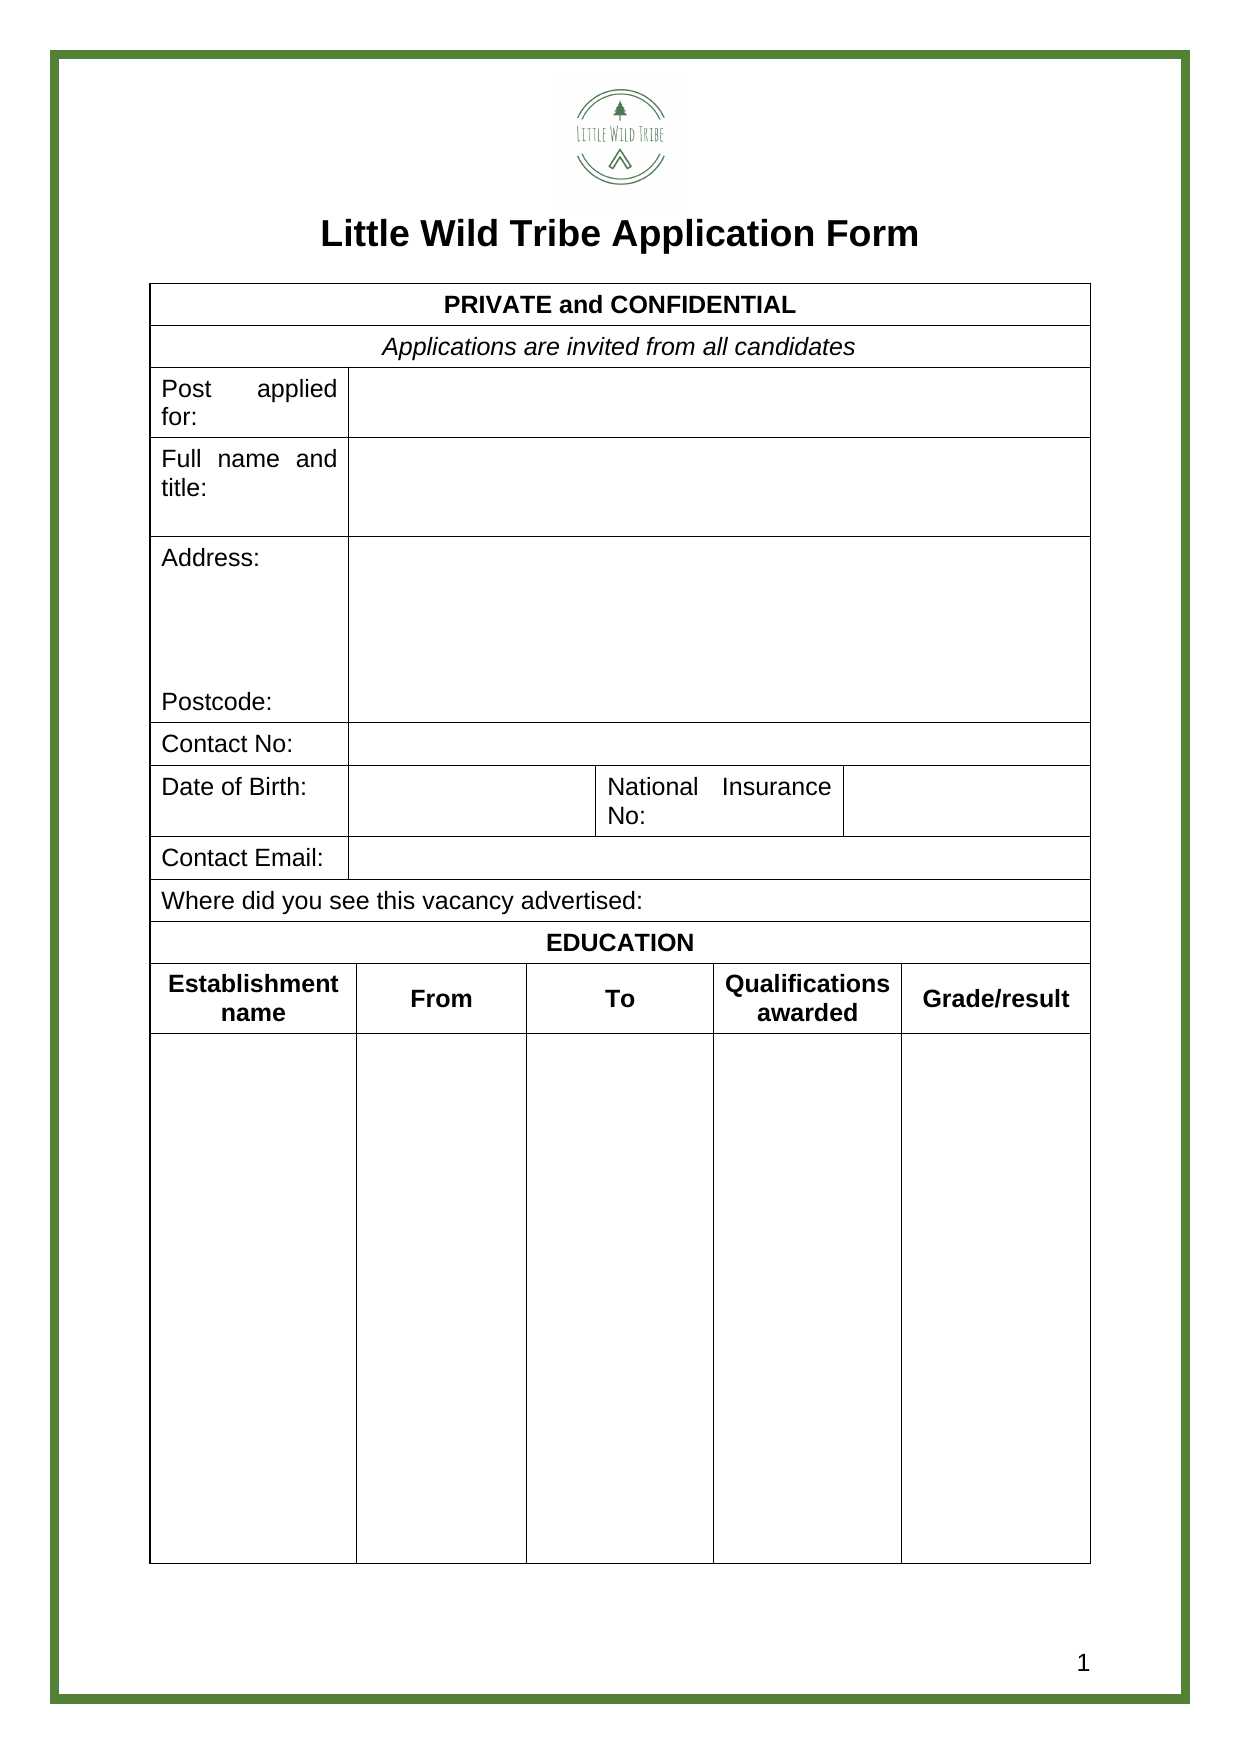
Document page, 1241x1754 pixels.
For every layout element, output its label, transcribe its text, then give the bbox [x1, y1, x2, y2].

table_cell [844, 766, 1090, 836]
table_cell Grade/result [902, 964, 1090, 1033]
table_cell Address: Postcode: [151, 537, 348, 722]
table_cell EDUCATION [151, 922, 1090, 962]
table_cell [349, 837, 1090, 879]
table_cell Contact No: [151, 723, 348, 765]
table_cell [349, 766, 595, 836]
table_cell Where did you see this vacancy advertised: [151, 880, 1090, 921]
picture [551, 75, 689, 212]
table_cell From [357, 964, 526, 1033]
table_cell National Insurance No: [596, 766, 843, 836]
table_cell Contact Email: [151, 837, 348, 879]
table_cell Applications are invited from all candidates [151, 326, 1090, 367]
table_cell Post applied for: [151, 368, 348, 437]
table_cell Date of Birth: [151, 766, 348, 836]
table_cell Establishment name [151, 964, 356, 1033]
table_cell [349, 438, 1090, 536]
subtitle Little Wild Tribe Application Form [150, 211, 1090, 254]
table_cell [349, 537, 1090, 722]
table_cell [151, 1034, 356, 1563]
table_cell Full name and title: [151, 438, 348, 536]
table_header PRIVATE and CONFIDENTIAL [151, 284, 1090, 325]
table_cell Qualifications awarded [714, 964, 901, 1033]
table_cell [902, 1034, 1090, 1563]
table_cell [527, 1034, 713, 1563]
table_cell [714, 1034, 901, 1563]
table_cell [349, 368, 1090, 437]
table_cell [349, 723, 1090, 765]
table_cell To [527, 964, 713, 1033]
table_cell [357, 1034, 526, 1563]
